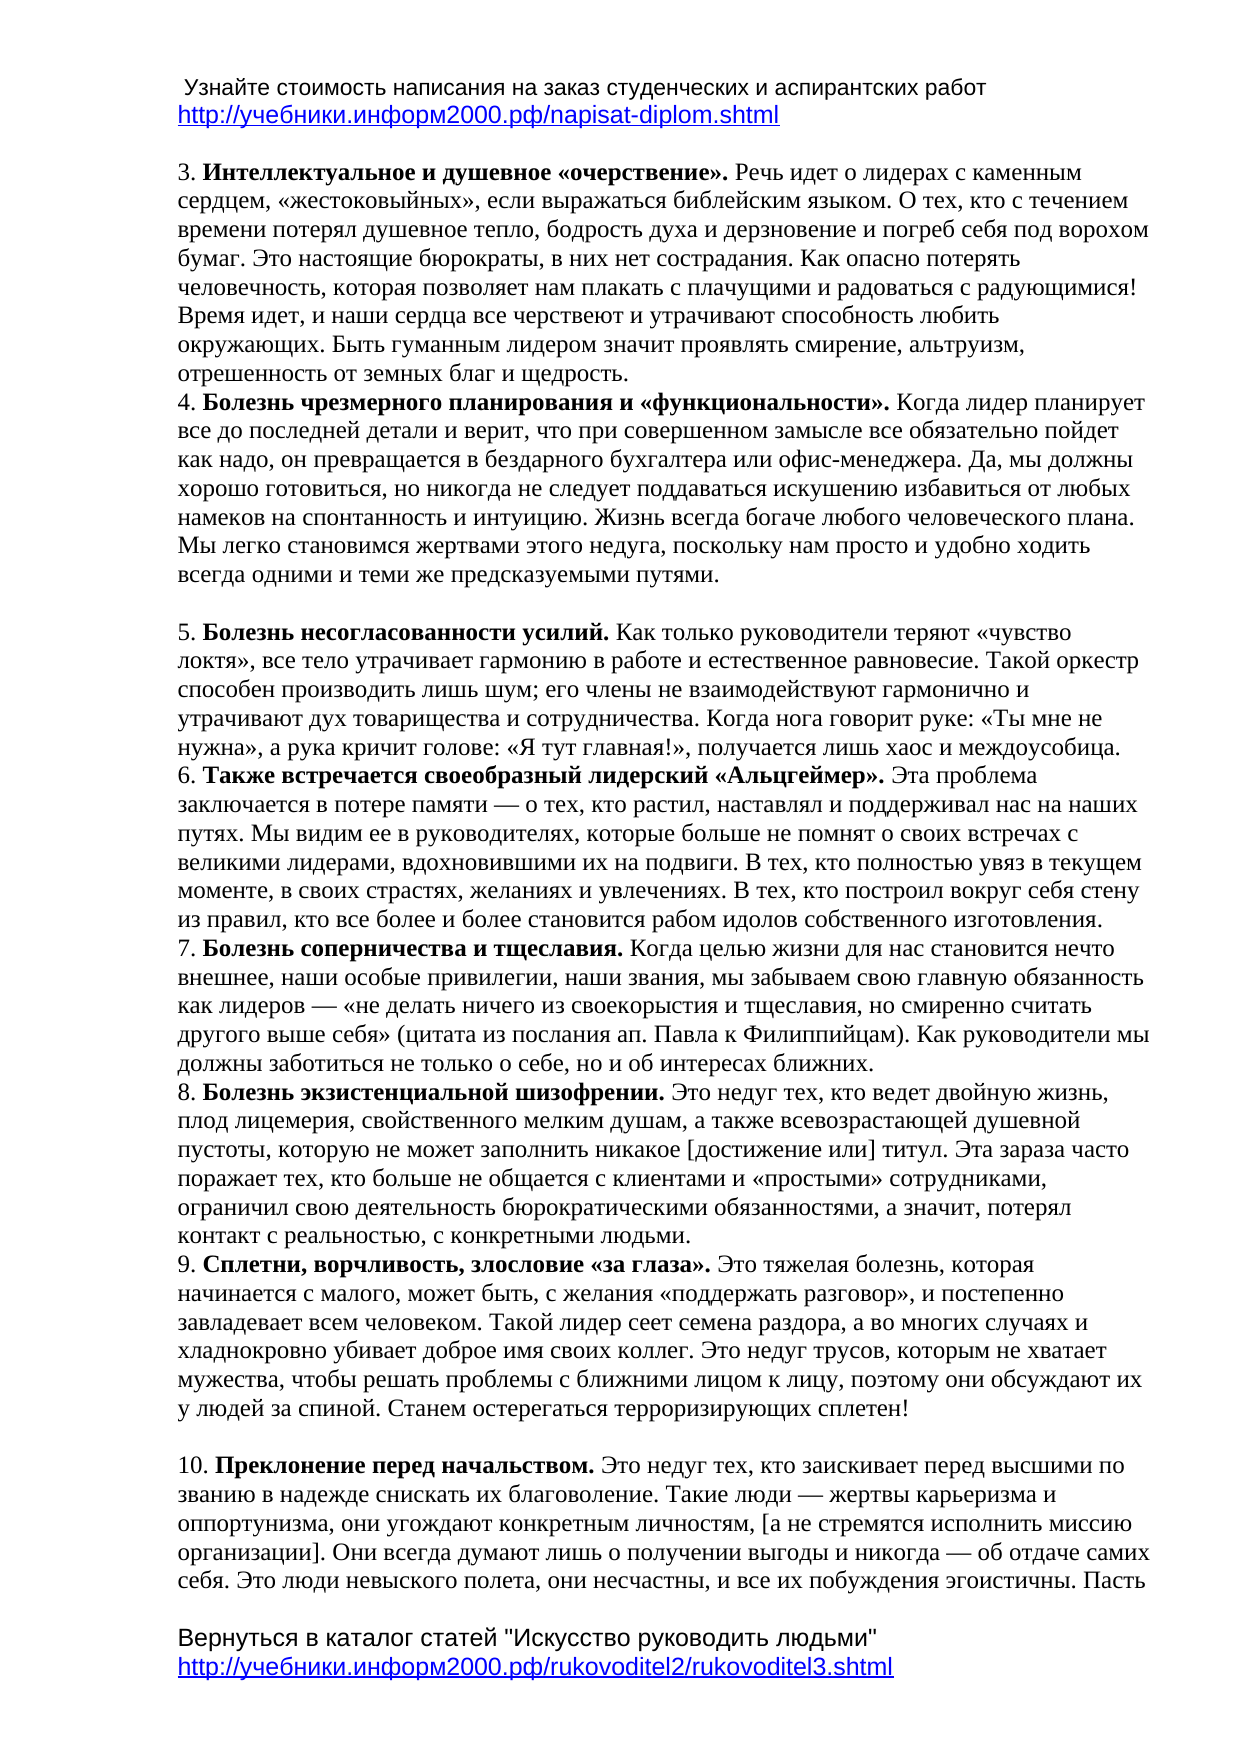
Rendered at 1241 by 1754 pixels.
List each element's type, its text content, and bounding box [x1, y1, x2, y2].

text 8. Болезнь экзистенциальной шизофрении. Это недуг тех, кто ведет двойную жизнь, плод лицемерия, свойственного мелким душам, а также всевозрастающей душевной пустоты, которую не может заполнить никакое [достижение или] титул. Эта зараза часто поражает тех, кто больше не общается с клиентами и «простыми» сотрудниками, ограничил свою деятельность бюрократическими обязанностями, а значит, потерял контакт с реальностью, с конкретными людьми. [177, 1077, 1152, 1249]
text 5. Болезнь несогласованности усилий. Как только руководители теряют «чувство локтя», все тело утрачивает гармонию в работе и естественное равновесие. Такой оркестр способен производить лишь шум; его члены не взаимодействуют гармонично и утрачивают дух товарищества и сотрудничества. Когда нога говорит руке: «Ты мне не нужна», а рука кричит голове: «Я тут главная!», получается лишь хаос и междоусобица. [177, 617, 1152, 761]
text 9. Сплетни, ворчливость, злословие «за глаза». Это тяжелая болезнь, которая начинается с малого, может быть, с желания «поддержать разговор», и постепенно завладевает всем человеком. Такой лидер сеет семена раздора, а во многих случаях и хладнокровно убивает доброе имя своих коллег. Это недуг трусов, которым не хватает мужества, чтобы решать проблемы с ближними лицом к лицу, поэтому они обсуждают их у людей за спиной. Станем остерегаться терроризирующих сплетен! [177, 1249, 1152, 1422]
text 6. Также встречается своеобразный лидерский «Альцгеймер». Эта проблема заключается в потере памяти — о тех, кто растил, наставлял и поддерживал нас на наших путях. Мы видим ее в руководителях, которые больше не помнят о своих встречах с великими лидерами, вдохновившими их на подвиги. В тех, кто полностью увяз в текущем моменте, в своих страстях, желаниях и увлечениях. В тех, кто построил вокруг себя стену из правил, кто все более и более становится рабом идолов собственного изготовления. [177, 761, 1152, 933]
text 3. Интеллектуальное и душевное «очерствение». Речь идет о лидерах с каменным сердцем, «жестоковыйных», если выражаться библейским языком. О тех, кто с течением времени потерял душевное тепло, бодрость духа и дерзновение и погреб себя под ворохом бумаг. Это настоящие бюрократы, в них нет сострадания. Как опасно потерять человечность, которая позволяет нам плакать с плачущими и радоваться с радующимися! Время идет, и наши сердца все черствеют и утрачивают способность любить окружающих. Быть гуманным лидером значит проявлять смирение, альтруизм, отрешенность от земных благ и щедрость. [177, 157, 1152, 387]
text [177, 1451, 1152, 1594]
text 4. Болезнь чрезмерного планирования и «функциональности». Когда лидер планирует все до последней детали и верит, что при совершенном замысле все обязательно пойдет как надо, он превращается в бездарного бухгалтера или офис-менеджера. Да, мы должны хорошо готовиться, но никогда не следует поддаваться искушению избавиться от любых намеков на спонтанность и интуицию. Жизнь всегда богаче любого человеческого плана. Мы легко становимся жертвами этого недуга, поскольку нам просто и удобно ходить всегда одними и теми же предсказуемыми путями. [177, 387, 1152, 588]
text 7. Болезнь соперничества и тщеславия. Когда целью жизни для нас становится нечто внешнее, наши особые привилегии, наши звания, мы забываем свою главную обязанность как лидеров — «не делать ничего из своекорыстия и тщеславия, но смиренно считать другого выше себя» (цитата из послания ап. Павла к Филиппийцам). Как руководители мы должны заботиться не только о себе, но и об интересах ближних. [177, 933, 1152, 1077]
